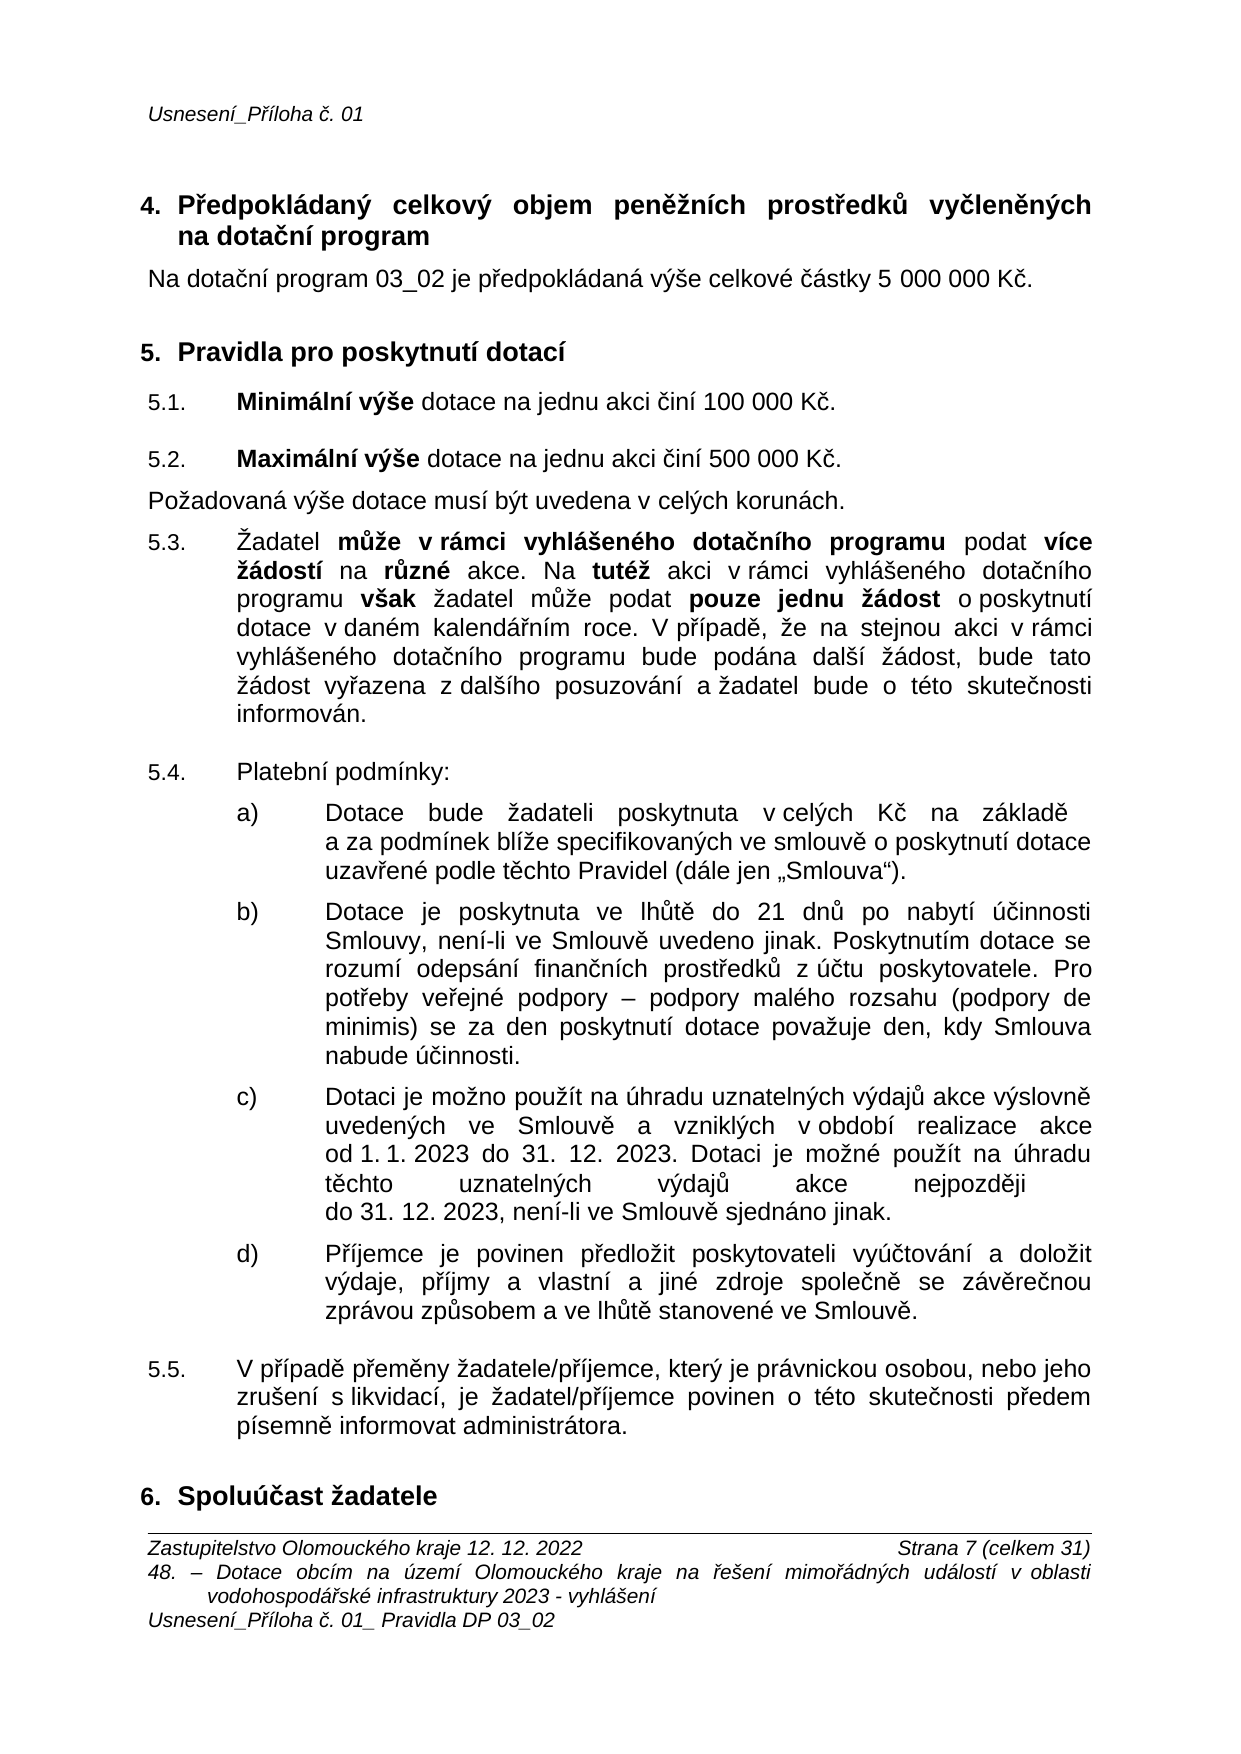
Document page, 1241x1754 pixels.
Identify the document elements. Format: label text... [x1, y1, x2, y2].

text Na dotační program 03_02 je předpokládaná výše celkové částky 5 000 000 Kč. [148, 264, 1092, 293]
list Minimální výše dotace na jednu akci činí 100 000 Kč. [148, 387, 1092, 416]
list Platební podmínky: [148, 757, 1092, 786]
list Pravidla pro poskytnutí dotací [140, 336, 1092, 368]
list Dotaci je možno použít na úhradu uznatelných výdajů akce výslovně uvedených ve Smlouvě a vzniklých v období realizace akce od 1. 1. 2023 do 31. 12. 2023. Dotaci je možné použít na úhradu těchto uznatelných výdajů akce nejpozději do 31. 12. 2023, není-li ve Smlouvě sjednáno jinak. [236, 1082, 1092, 1226]
list Dotace je poskytnuta ve lhůtě do 21 dnů po nabytí účinnosti Smlouvy, není-li ve Smlouvě uvedeno jinak. Poskytnutím dotace se rozumí odepsání finančních prostředků z účtu poskytovatele. Pro potřeby veřejné podpory – podpory malého rozsahu (podpory de minimis) se za den poskytnutí dotace považuje den, kdy Smlouva nabude účinnosti. [236, 897, 1092, 1069]
list Spoluúčast žadatele [140, 1480, 1092, 1512]
list V případě přeměny žadatele/příjemce, který je právnickou osobou, nebo jeho zrušení s likvidací, je žadatel/příjemce povinen o této skutečnosti předem písemně informovat administrátora. [148, 1353, 1092, 1440]
list Příjemce je povinen předložit poskytovateli vyúčtování a doložit výdaje, příjmy a vlastní a jiné zdroje společně se závěrečnou zprávou způsobem a ve lhůtě stanovené ve Smlouvě. [236, 1238, 1092, 1325]
list Předpokládaný celkový objem peněžních prostředků vyčleněných na dotační program [140, 189, 1092, 251]
text Požadovaná výše dotace musí být uvedena v celých korunách. [148, 486, 1092, 514]
list Maximální výše dotace na jednu akci činí 500 000 Kč. [148, 444, 1092, 473]
list Žadatel může v rámci vyhlášeného dotačního programu podat více žádostí na různé akce. Na tutéž akci v rámci vyhlášeného dotačního programu však žadatel může podat pouze jednu žádost o poskytnutí dotace v daném kalendářním roce. V případě, že na stejnou akci v rámci vyhlášeného dotačního programu bude podána další žádost, bude tato žádost vyřazena z dalšího posuzování a žadatel bude o této skutečnosti informován. [148, 527, 1092, 728]
list Dotace bude žadateli poskytnuta v celých Kč na základě a za podmínek blíže specifikovaných ve smlouvě o poskytnutí dotace uzavřené podle těchto Pravidel (dále jen „Smlouva“). [236, 798, 1092, 884]
